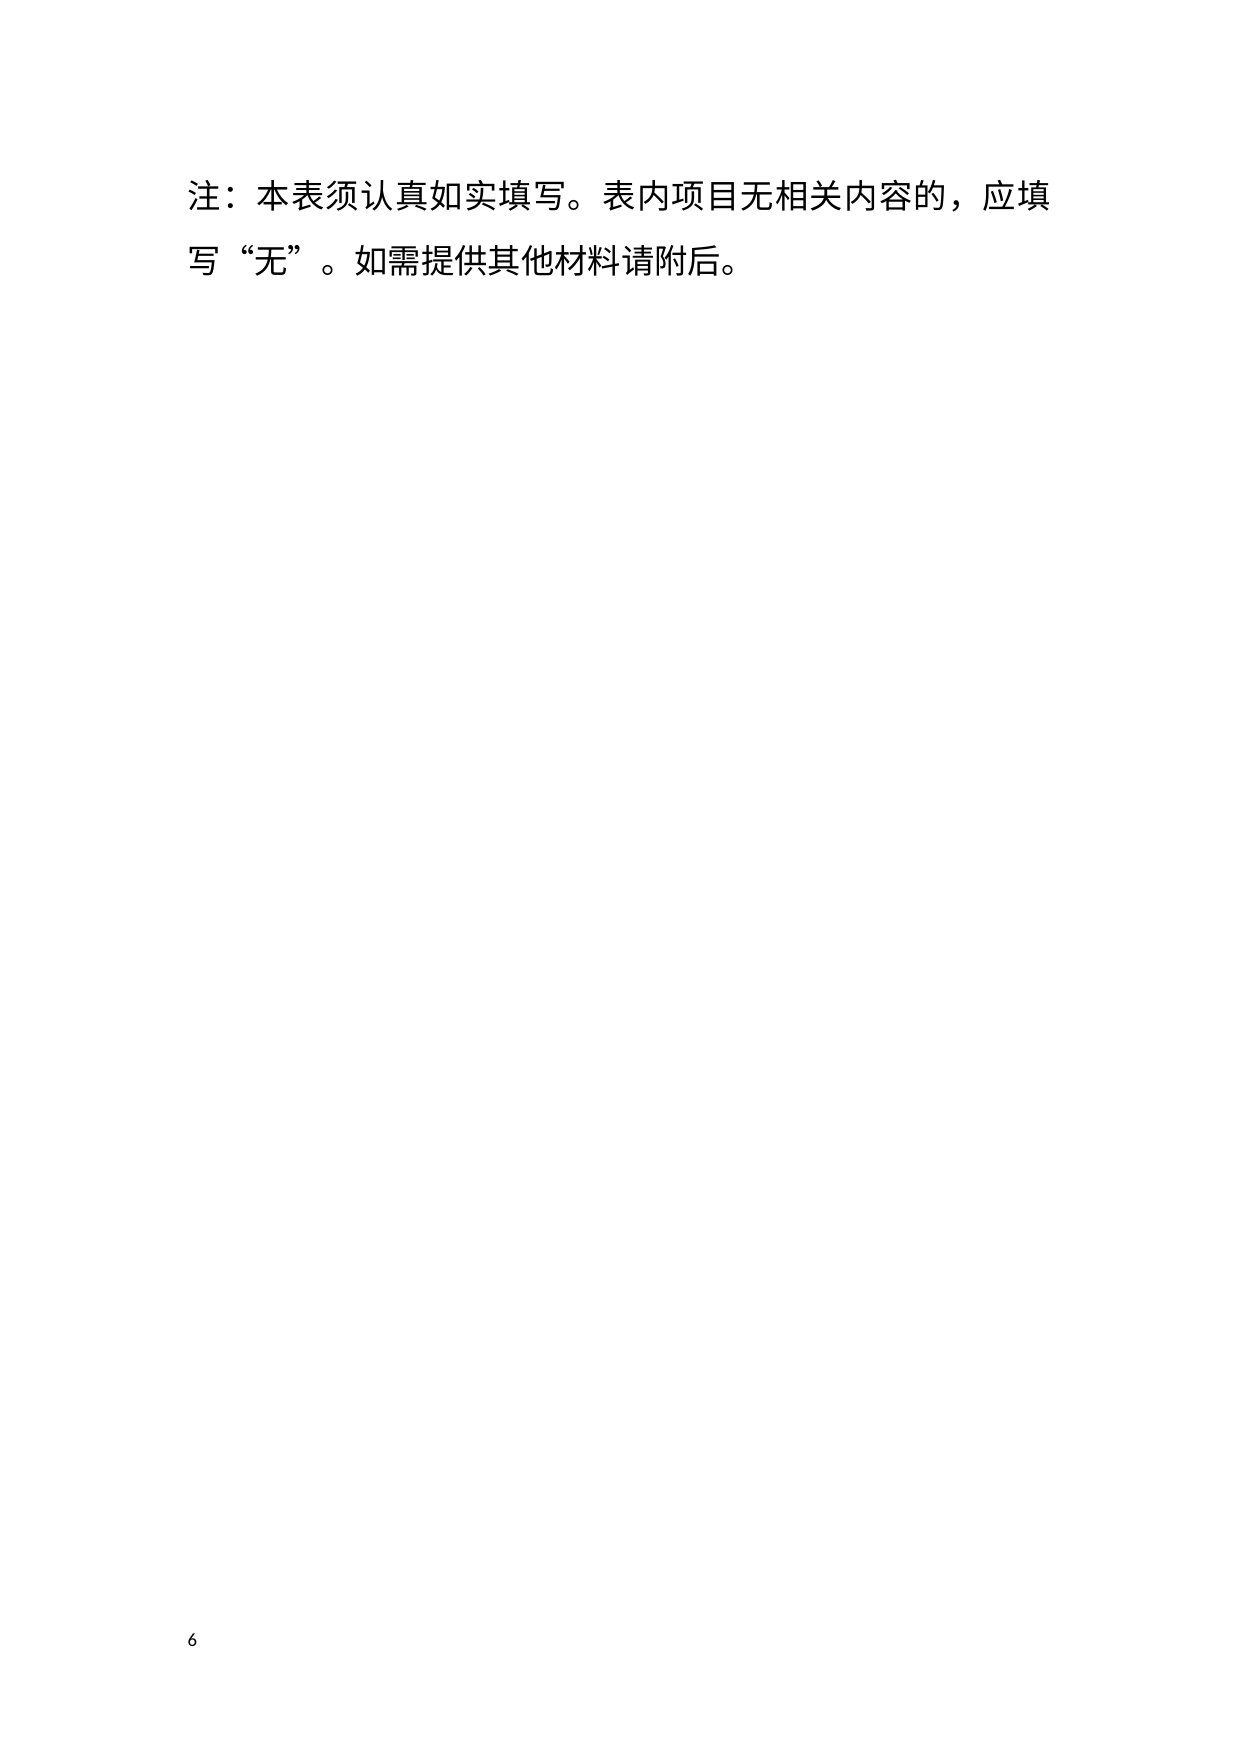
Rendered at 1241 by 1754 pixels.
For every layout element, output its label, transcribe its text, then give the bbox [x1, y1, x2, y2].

text 注：本表须认真如实填写。表内项目无相关内容的，应填写“无”。如需提供其他材料请附后。 [187, 162, 1053, 292]
